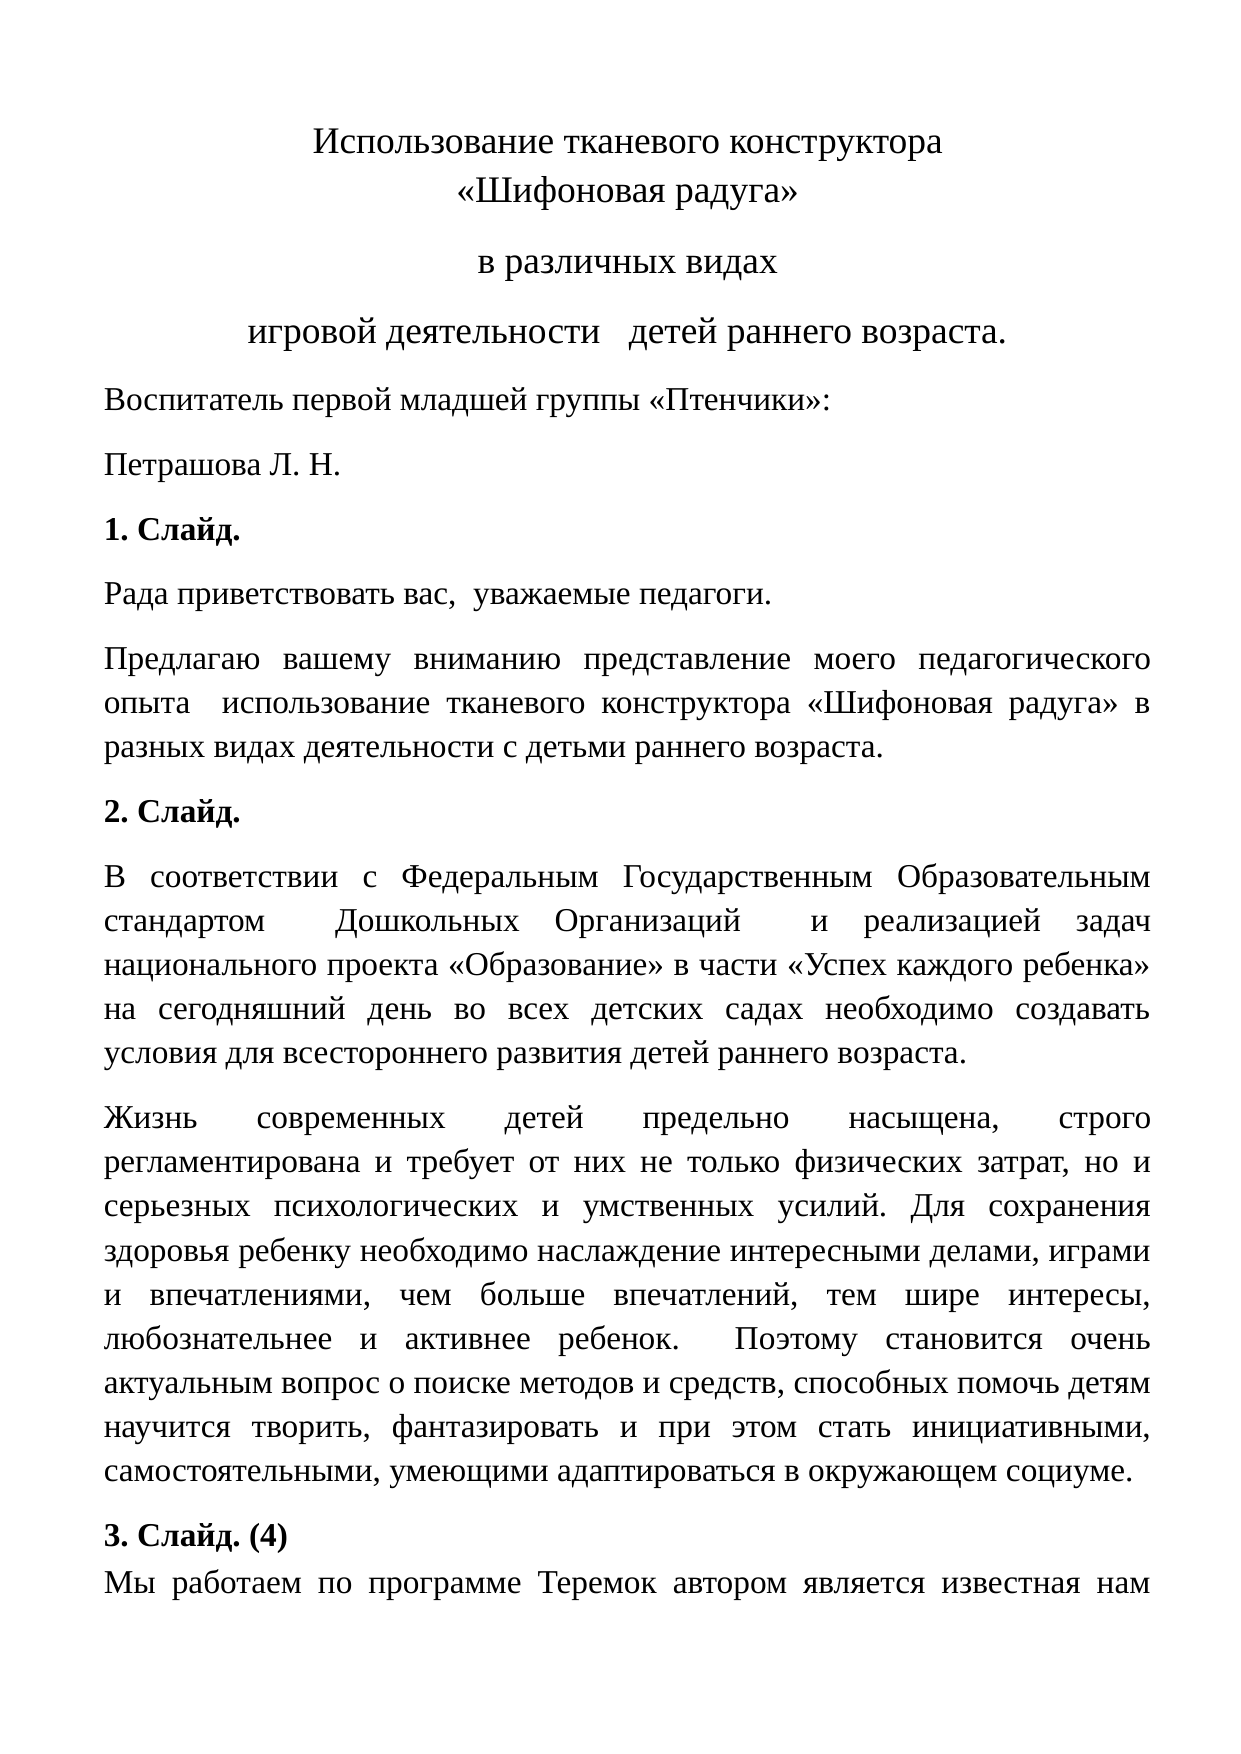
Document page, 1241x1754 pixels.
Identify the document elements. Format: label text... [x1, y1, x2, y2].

text 2. Слайд. [103, 792, 1152, 830]
text Использование тканевого конструктора «Шифоновая радуга» [103, 118, 1152, 211]
text в различных видах [103, 238, 1152, 281]
text В соответствии с Федеральным Государственным Образовательным стандартом Дошкольных Организаций и реализацией задач национального проекта «Образование» в части «Успех каждого ребенка» на сегодняшний день во всех детских садах необходимо создавать условия для всестороннего развития детей раннего возраста. [103, 856, 1152, 1071]
text Жизнь современных детей предельно насыщена, строго регламентирована и требует от них не только физических затрат, но и серьезных психологических и умственных усилий. Для сохранения здоровья ребенку необходимо наслаждение интересными делами, играми и впечатлениями, чем больше впечатлений, тем шире интересы, любознательнее и активнее ребенок. Поэтому становится очень актуальным вопрос о поиске методов и средств, способных помочь детям научится творить, фантазировать и при этом стать инициативными, самостоятельными, умеющими адаптироваться в окружающем социуме. [103, 1098, 1152, 1488]
text Предлагаю вашему вниманию представление моего педагогического опыта использование тканевого конструктора «Шифоновая радуга» в разных видах деятельности с детьми раннего возраста. [103, 638, 1152, 765]
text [103, 1562, 1152, 1601]
text 3. Слайд. (4) [103, 1515, 1152, 1553]
text Петрашова Л. Н. [103, 444, 1152, 482]
text 1. Слайд. [103, 509, 1152, 547]
text Рада приветствовать вас, уважаемые педагоги. [103, 574, 1152, 612]
text игровой деятельности детей раннего возраста. [103, 308, 1152, 352]
text Воспитатель первой младшей группы «Птенчики»: [103, 379, 1152, 417]
